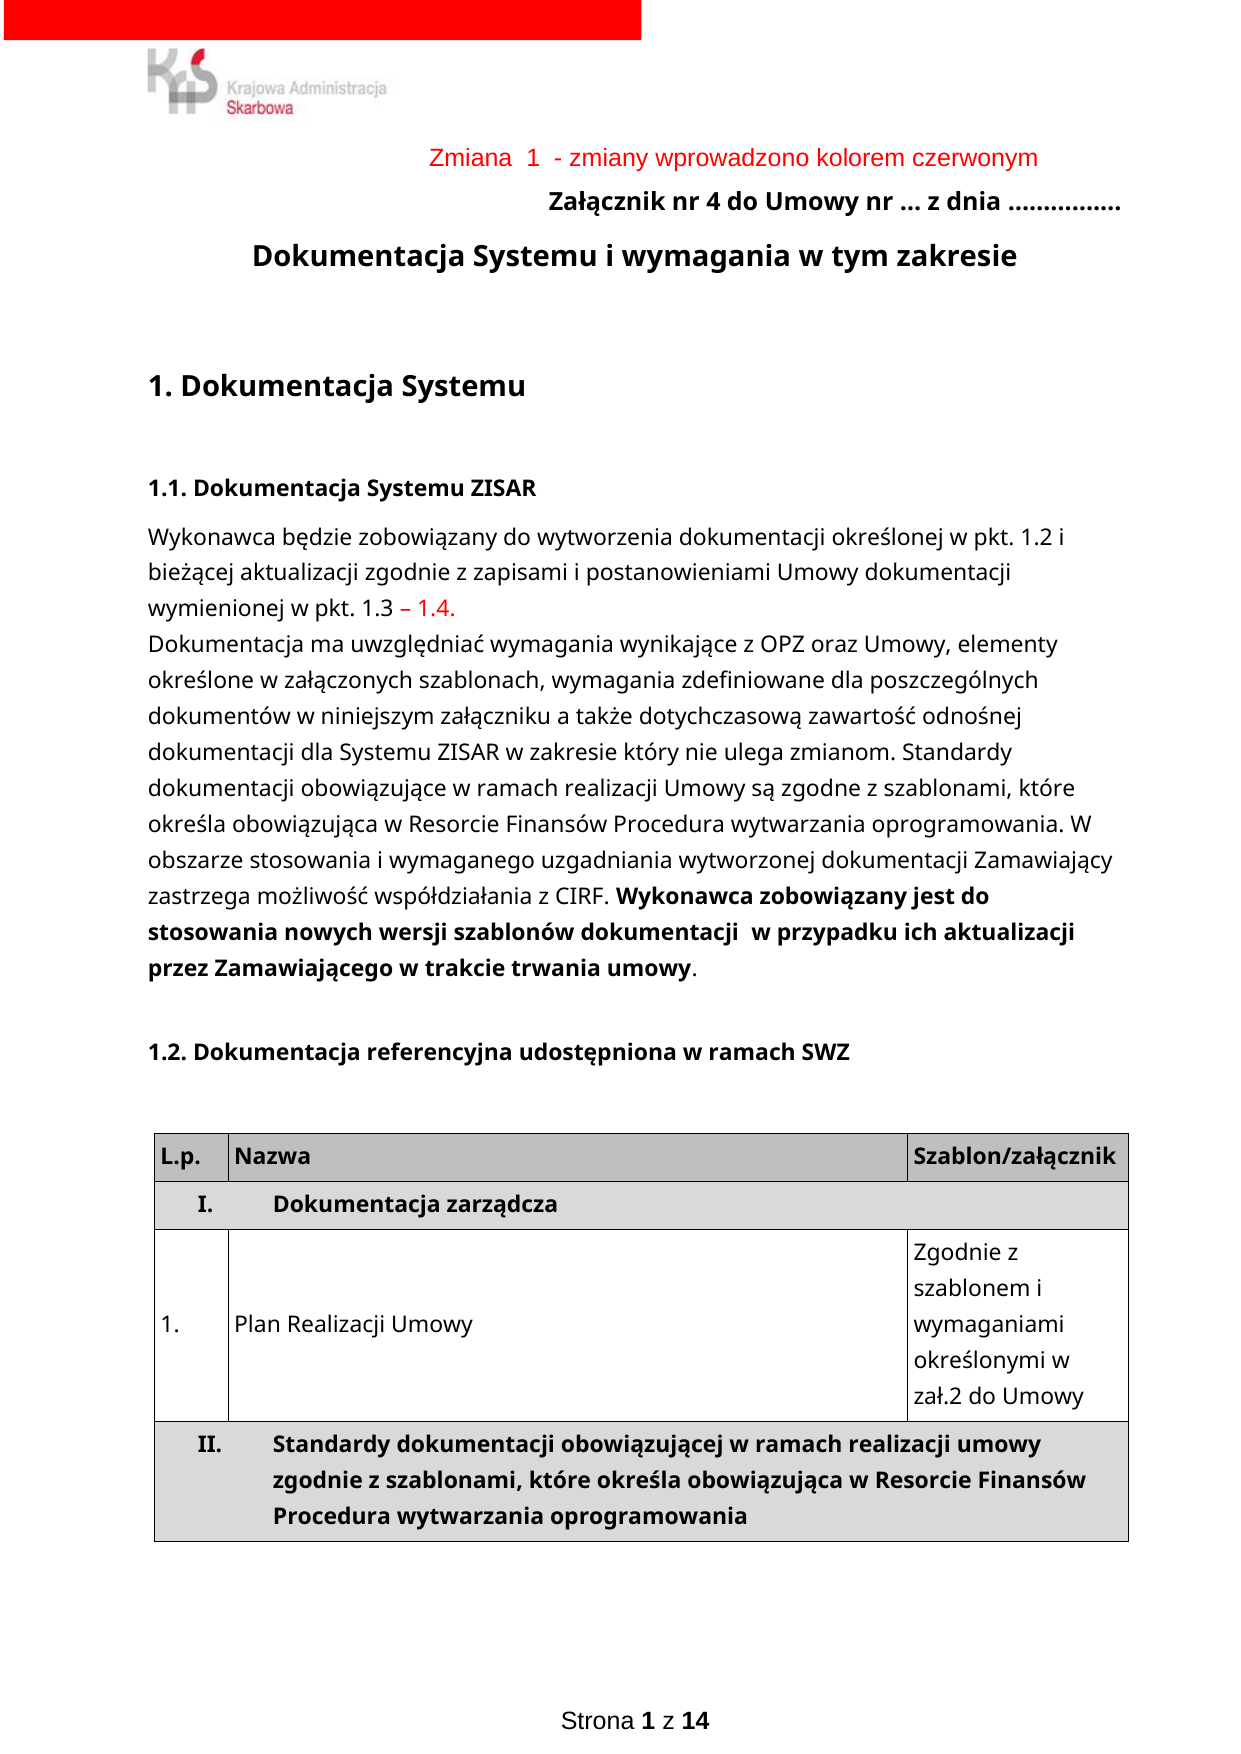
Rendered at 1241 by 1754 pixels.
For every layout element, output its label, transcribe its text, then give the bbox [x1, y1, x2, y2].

table_header Szablon/załącznik [908, 1134, 1128, 1181]
picture [147, 48, 429, 166]
text Wykonawca będzie zobowiązany do wytworzenia dokumentacji określonej w pkt. 1.2 i bieżącej aktualizacji zgodnie z zapisami i postanowieniami Umowy dokumentacji wymienionej w pkt. 1.3 – 1.4. [148, 520, 1122, 623]
subtitle 1.2. Dokumentacja referencyjna udostępniona w ramach SWZ [148, 1036, 1122, 1067]
text Dokumentacja ma uwzględniać wymagania wynikające z OPZ oraz Umowy, elementy określone w załączonych szablonach, wymagania zdefiniowane dla poszczególnych dokumentów w niniejszym załączniku a także dotychczasową zawartość odnośnej dokumentacji dla Systemu ZISAR w zakresie który nie ulega zmianom. Standardy dokumentacji obowiązujące w ramach realizacji Umowy są zgodne z szablonami, które określa obowiązująca w Resorcie Finansów Procedura wytwarzania oprogramowania. W obszarze stosowania i wymaganego uzgadniania wytworzonej dokumentacji Zamawiający zastrzega możliwość współdziałania z CIRF. Wykonawca zobowiązany jest do stosowania nowych wersji szablonów dokumentacji w przypadku ich aktualizacji przez Zamawiającego w trakcie trwania umowy. [148, 628, 1122, 983]
subtitle 1.1. Dokumentacja Systemu ZISAR [148, 472, 1122, 503]
table_cell Plan Realizacji Umowy [229, 1230, 907, 1421]
table_cell Standardy dokumentacji obowiązującej w ramach realizacji umowy zgodnie z szablonami, które określa obowiązująca w Resorcie Finansów Procedura wytwarzania oprogramowania [155, 1422, 1128, 1541]
table_header Nazwa [229, 1134, 907, 1181]
table_cell 1. [155, 1230, 228, 1421]
table_cell Zgodnie z szablonem i wymaganiami określonymi w zał.2 do Umowy [908, 1230, 1128, 1421]
subtitle Załącznik nr 4 do Umowy nr … z dnia ………….… [148, 184, 1122, 218]
subtitle 1. Dokumentacja Systemu [148, 365, 1122, 405]
table_cell Dokumentacja zarządcza [155, 1182, 1128, 1229]
table_header L.p. [155, 1134, 228, 1181]
text Dokumentacja Systemu i wymagania w tym zakresie [148, 235, 1122, 275]
